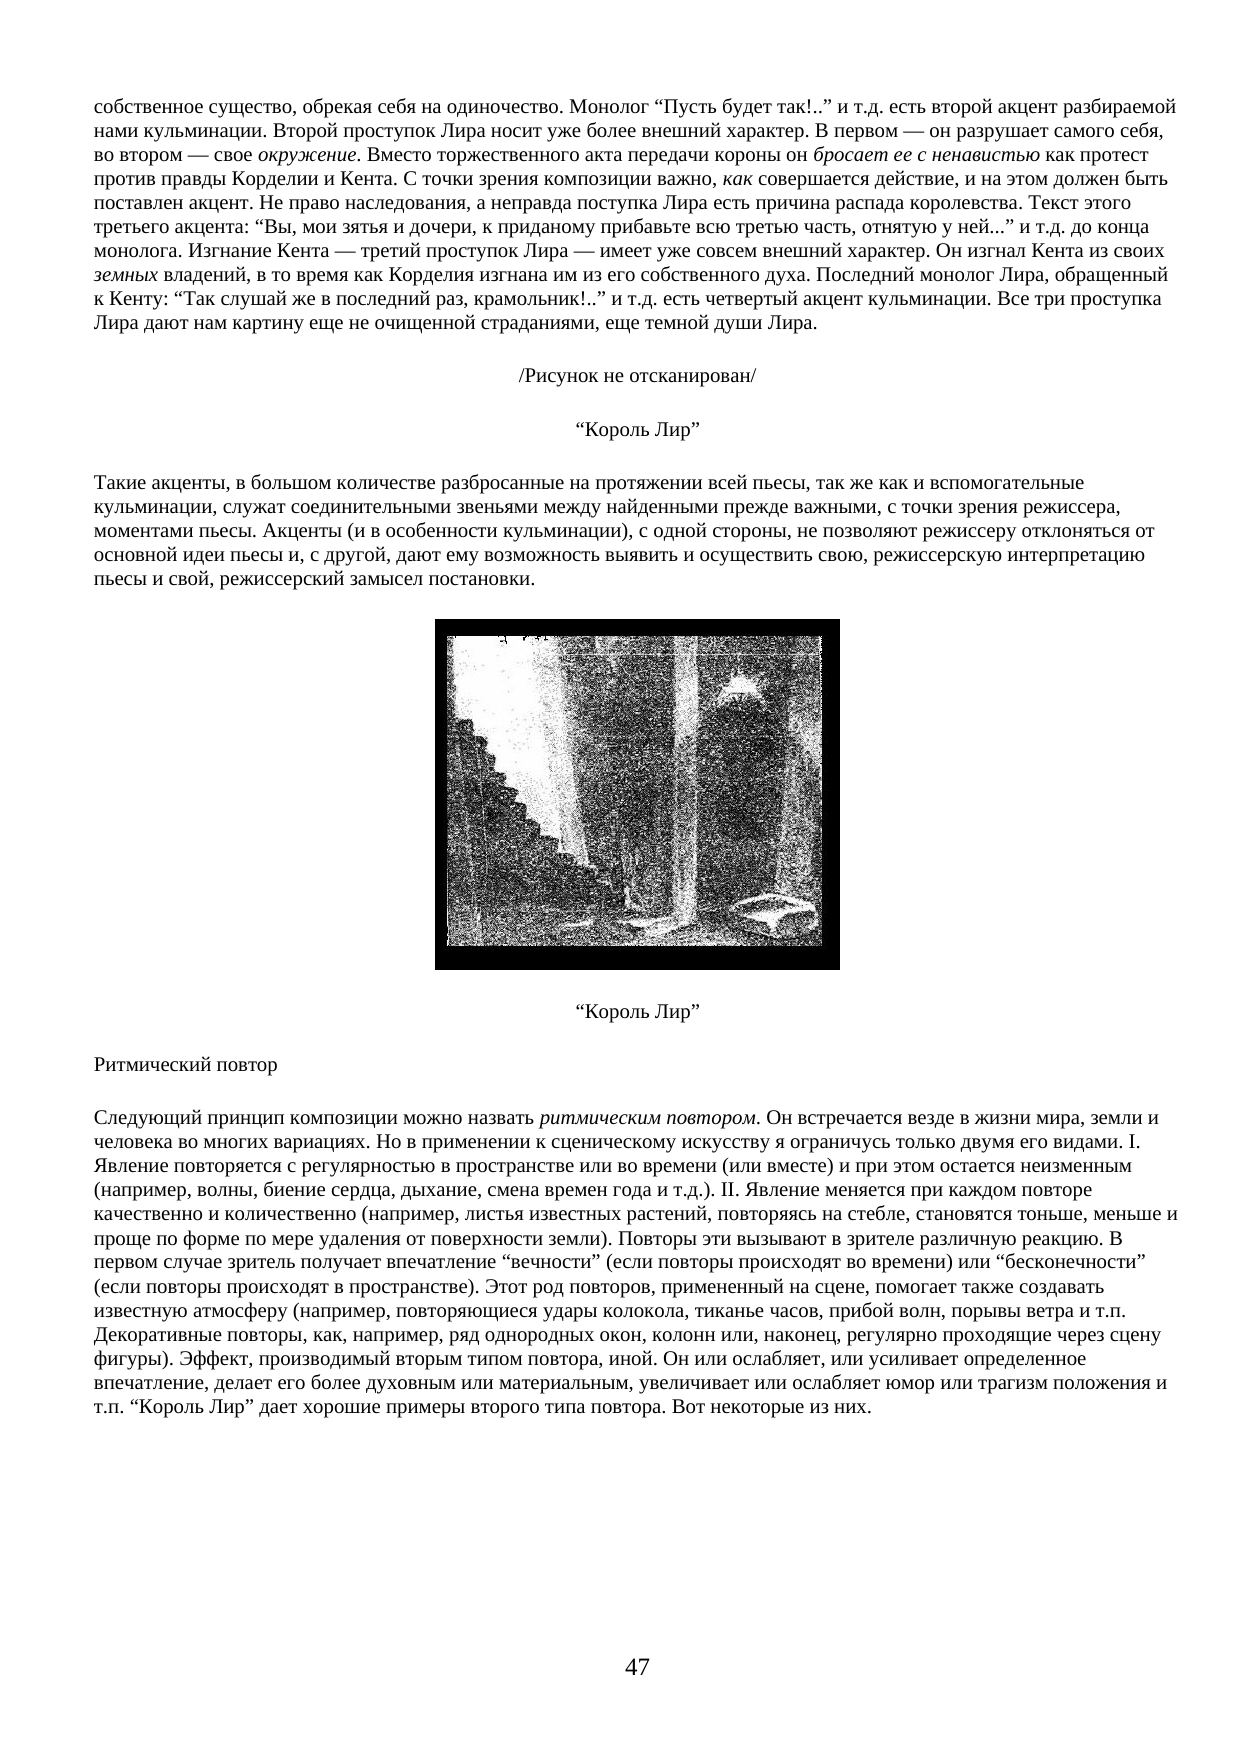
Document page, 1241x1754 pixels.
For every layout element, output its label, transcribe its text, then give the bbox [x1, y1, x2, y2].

text /Рисунок не отсканирован/ [94, 363, 1181, 387]
text Следующий принцип композиции можно назвать ритмическим повтором. Он встречается везде в жизни мира, земли и человека во многих вариациях. Но в применении к сценическому искусству я ограничусь только двумя его видами. I. Явление повторяется с регулярностью в пространстве или во времени (или вместе) и при этом остается неизменным (например, волны, биение сердца, дыхание, смена времен года и т.д.). II. Явление меняется при каждом повторе качественно и количественно (например, листья известных растений, повторяясь на стебле, становятся тоньше, меньше и проще по форме по мере удаления от поверхности земли). Повторы эти вызывают в зрителе различную реакцию. В первом случае зритель получает впечатление “вечности” (если повторы происходят во времени) или “бесконечности” (если повторы происходят в пространстве). Этот род повторов, примененный на сцене, помогает также создавать известную атмосферу (например, повторяющиеся удары колокола, тиканье часов, прибой волн, порывы ветра и т.п. Декоративные повторы, как, например, ряд однородных окон, колонн или, наконец, регулярно проходящие через сцену фигуры). Эффект, производимый вторым типом повтора, иной. Он или ослабляет, или усиливает определенное впечатление, делает его более духовным или материальным, увеличивает или ослабляет юмор или трагизм положения и т.п. “Король Лир” дает хорошие примеры второго типа повтора. Вот некоторые из них. [94, 1105, 1181, 1418]
picture [435, 619, 840, 970]
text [94, 94, 1181, 334]
text “Король Лир” [94, 999, 1181, 1023]
text Такие акценты, в большом количестве разбросанные на протяжении всей пьесы, так же как и вспомогательные кульминации, служат соединительными звеньями между найденными прежде важными, с точки зрения режиссера, моментами пьесы. Акценты (и в особенности кульминации), с одной стороны, не позволяют режиссеру отклоняться от основной идеи пьесы и, с другой, дают ему возможность выявить и осуществить свою, режиссерскую интерпретацию пьесы и свой, режиссерский замысел постановки. [94, 470, 1181, 590]
text “Король Лир” [94, 417, 1181, 441]
text Ритмический повтор [94, 1052, 1181, 1076]
